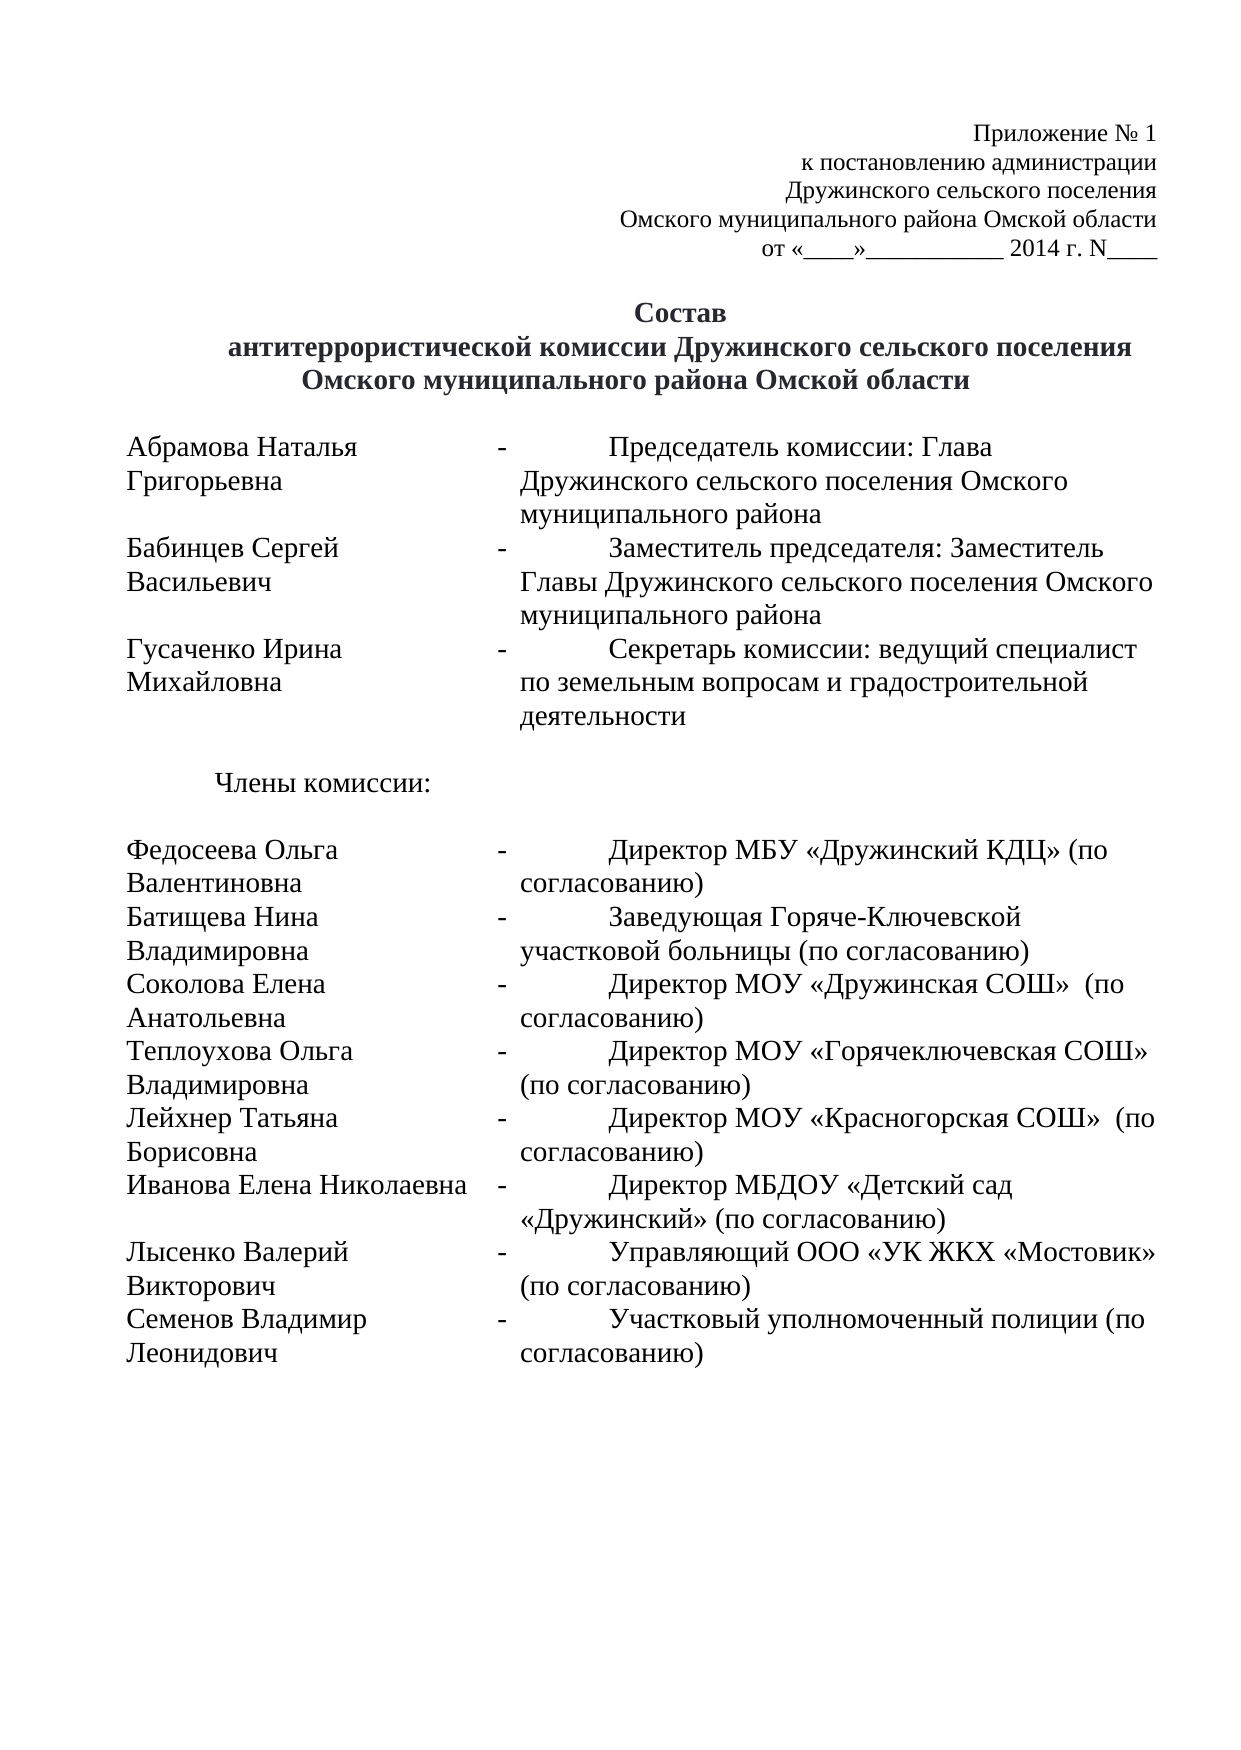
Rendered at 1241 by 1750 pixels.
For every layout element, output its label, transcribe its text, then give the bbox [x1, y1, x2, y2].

table_cell - [479, 966, 508, 1033]
table_cell Секретарь комиссии: ведущий специалист по земельным вопросам и градостроительной деятельности [509, 631, 1179, 731]
subtitle антитеррористической комиссии Дружинского сельского поселения Омского муниципального района Омской области [114, 329, 1157, 396]
table_cell Заведующая Горяче-Ключевской участковой больницы (по согласованию) [509, 899, 1179, 966]
table_cell Управляющий ООО «УК ЖКХ «Мостовик» (по согласованию) [509, 1235, 1179, 1302]
table_cell - [479, 899, 508, 966]
table_cell Батищева Нина Владимировна [115, 899, 479, 966]
table_cell Участковый уполномоченный полиции (по согласованию) [509, 1302, 1179, 1369]
subtitle Состав [114, 295, 1157, 329]
table_cell Директор МБУ «Дружинский КДЦ» (по согласованию) [509, 832, 1179, 899]
table_cell Иванова Елена Николаевна [115, 1168, 479, 1234]
table_cell - [479, 1302, 508, 1369]
text от «____»___________ 2014 г. N____ [114, 233, 1157, 262]
table_header - [479, 430, 508, 530]
table_cell Бабинцев Сергей Васильевич [115, 530, 479, 631]
table_cell - [479, 530, 508, 631]
table_header Абрамова Наталья Григорьевна [115, 430, 479, 530]
table_cell Директор МОУ «Горячеключевская СОШ» (по согласованию) [509, 1033, 1179, 1100]
table_cell - [479, 1235, 508, 1302]
table_cell Федосеева Ольга Валентиновна [115, 832, 479, 899]
table_header Председатель комиссии: Глава Дружинского сельского поселения Омского муниципального района [509, 430, 1179, 530]
table_cell Гусаченко Ирина Михайловна [115, 631, 479, 731]
text Омского муниципального района Омской области [114, 204, 1157, 233]
table_cell Члены комиссии: [115, 731, 1179, 832]
table_cell - [479, 832, 508, 899]
table_cell Лейхнер Татьяна Борисовна [115, 1100, 479, 1167]
table_cell - [479, 1168, 508, 1234]
table_cell - [479, 1100, 508, 1167]
table_cell Заместитель председателя: Заместитель Главы Дружинского сельского поселения Омского муниципального района [509, 530, 1179, 631]
table_cell - [479, 1033, 508, 1100]
text Дружинского сельского поселения [114, 176, 1157, 204]
text Приложение № 1 [114, 118, 1157, 147]
table_cell Соколова Елена Анатольевна [115, 966, 479, 1033]
table_cell Директор МОУ «Дружинская СОШ» (по согласованию) [509, 966, 1179, 1033]
table_cell Теплоухова Ольга Владимировна [115, 1033, 479, 1100]
table_cell Семенов Владимир Леонидович [115, 1302, 479, 1369]
text к постановлению администрации [114, 147, 1157, 176]
table_cell Лысенко Валерий Викторович [115, 1235, 479, 1302]
table_cell - [479, 631, 508, 731]
table_cell Директор МОУ «Красногорская СОШ» (по согласованию) [509, 1100, 1179, 1167]
table_cell Директор МБДОУ «Детский сад «Дружинский» (по согласованию) [509, 1168, 1179, 1234]
